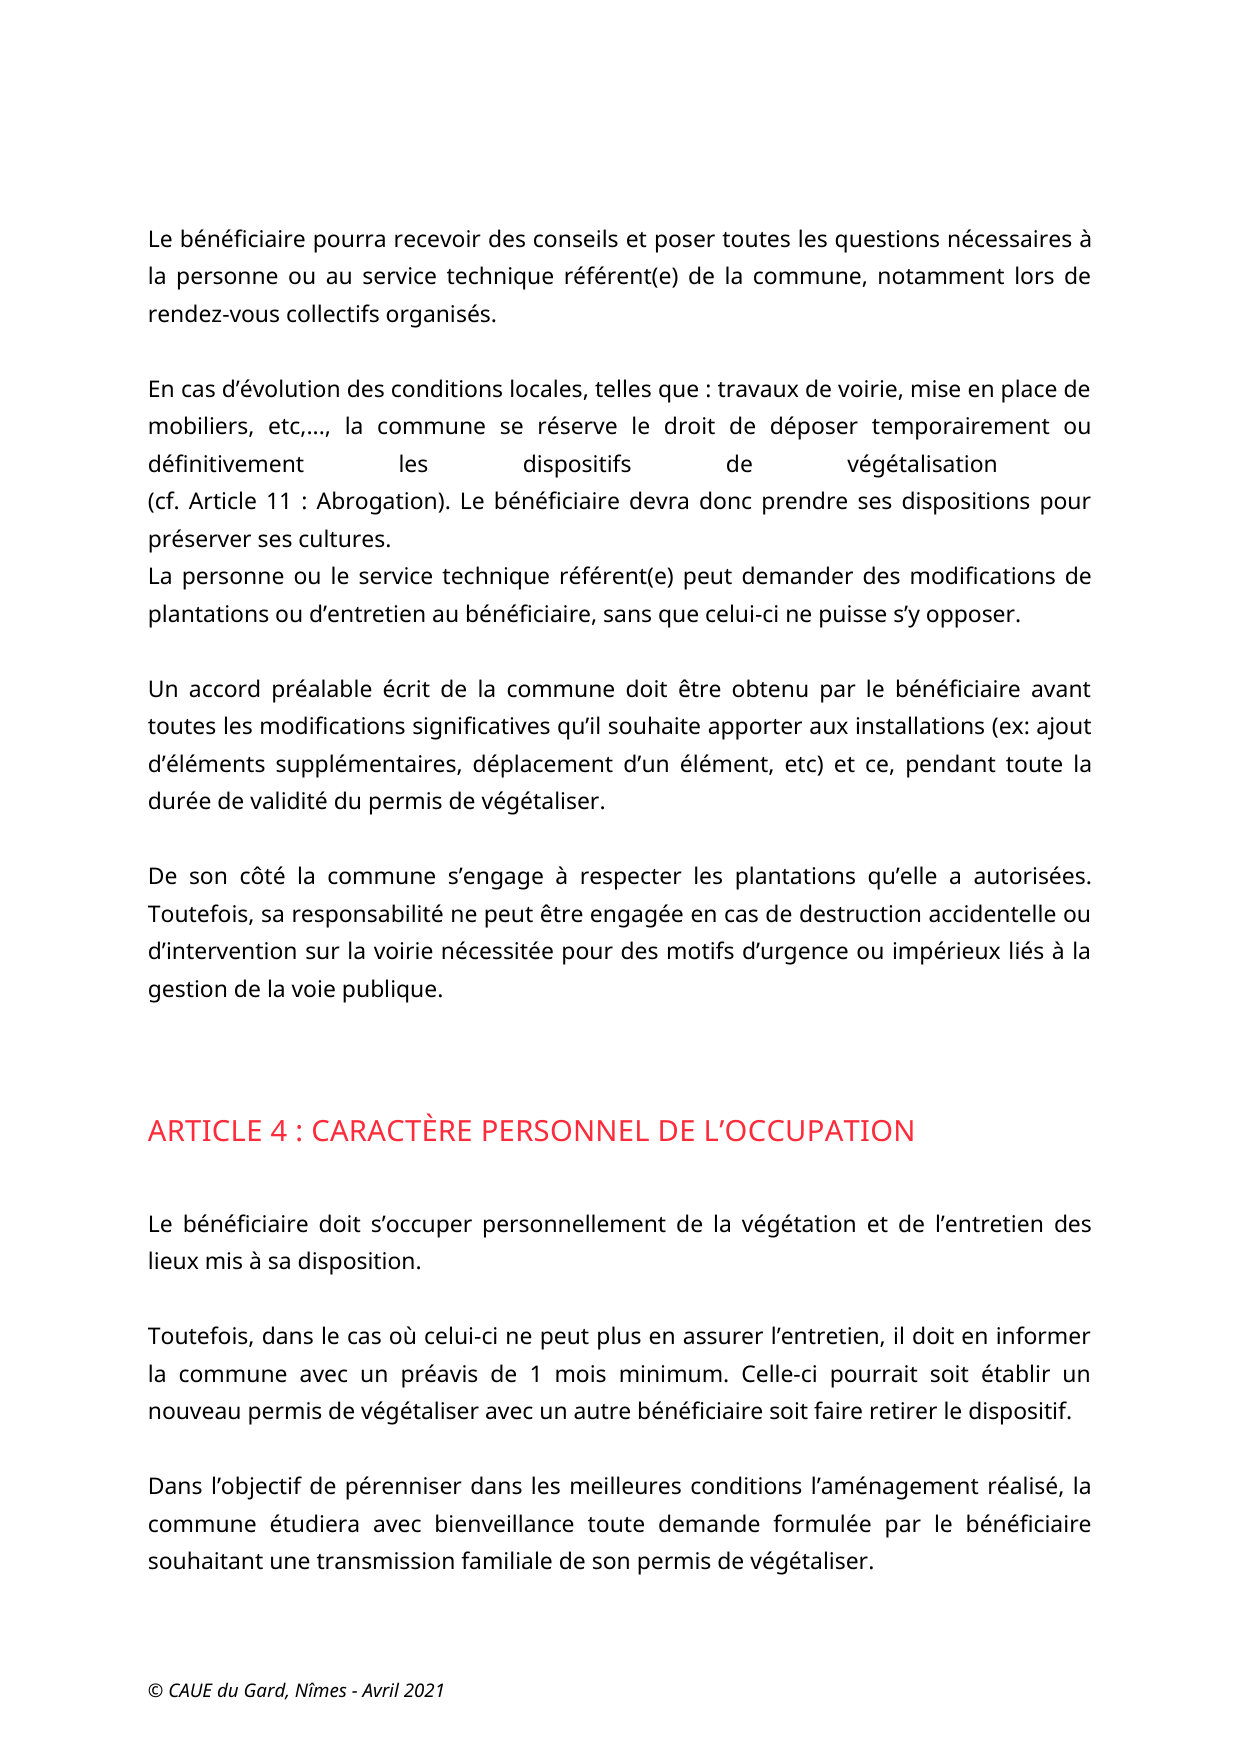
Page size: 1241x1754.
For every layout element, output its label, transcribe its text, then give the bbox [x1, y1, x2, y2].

text Article 4 : Caractère personnel de l’occupation [148, 1110, 1063, 1150]
text Le bénéficiaire doit s’occuper personnellement de la végétation et de l’entretien des lieux mis à sa disposition. [148, 1208, 1093, 1276]
text Le bénéficiaire pourra recevoir des conseils et poser toutes les questions nécessaires à la personne ou au service technique référent(e) de la commune, notamment lors de rendez-vous collectifs organisés. [148, 223, 1093, 329]
text Un accord préalable écrit de la commune doit être obtenu par le bénéficiaire avant toutes les modifications significatives qu’il souhaite apporter aux installations (ex: ajout d’éléments supplémentaires, déplacement d’un élément, etc) et ce, pendant toute la durée de validité du permis de végétaliser. [148, 673, 1093, 816]
text Toutefois, dans le cas où celui-ci ne peut plus en assurer l’entretien, il doit en informer la commune avec un préavis de 1 mois minimum. Celle-ci pourrait soit établir un nouveau permis de végétaliser avec un autre bénéficiaire soit faire retirer le dispositif. [148, 1320, 1093, 1426]
text De son côté la commune s’engage à respecter les plantations qu’elle a autorisées. Toutefois, sa responsabilité ne peut être engagée en cas de destruction accidentelle ou d’intervention sur la voirie nécessitée pour des motifs d’urgence ou impérieux liés à la gestion de la voie publique. [148, 860, 1093, 1004]
text En cas d’évolution des conditions locales, telles que : travaux de voirie, mise en place de mobiliers, etc,..., la commune se réserve le droit de déposer temporairement ou définitivement les dispositifs de végétalisation (cf. Article 11 : Abrogation). Le bénéficiaire devra donc prendre ses dispositions pour préserver ses cultures. [148, 373, 1093, 554]
text La personne ou le service technique référent(e) peut demander des modifications de plantations ou d’entretien au bénéficiaire, sans que celui-ci ne puisse s’y opposer. [148, 560, 1093, 629]
text Dans l’objectif de pérenniser dans les meilleures conditions l’aménagement réalisé, la commune étudiera avec bienveillance toute demande formulée par le bénéficiaire souhaitant une transmission familiale de son permis de végétaliser. [148, 1470, 1093, 1576]
